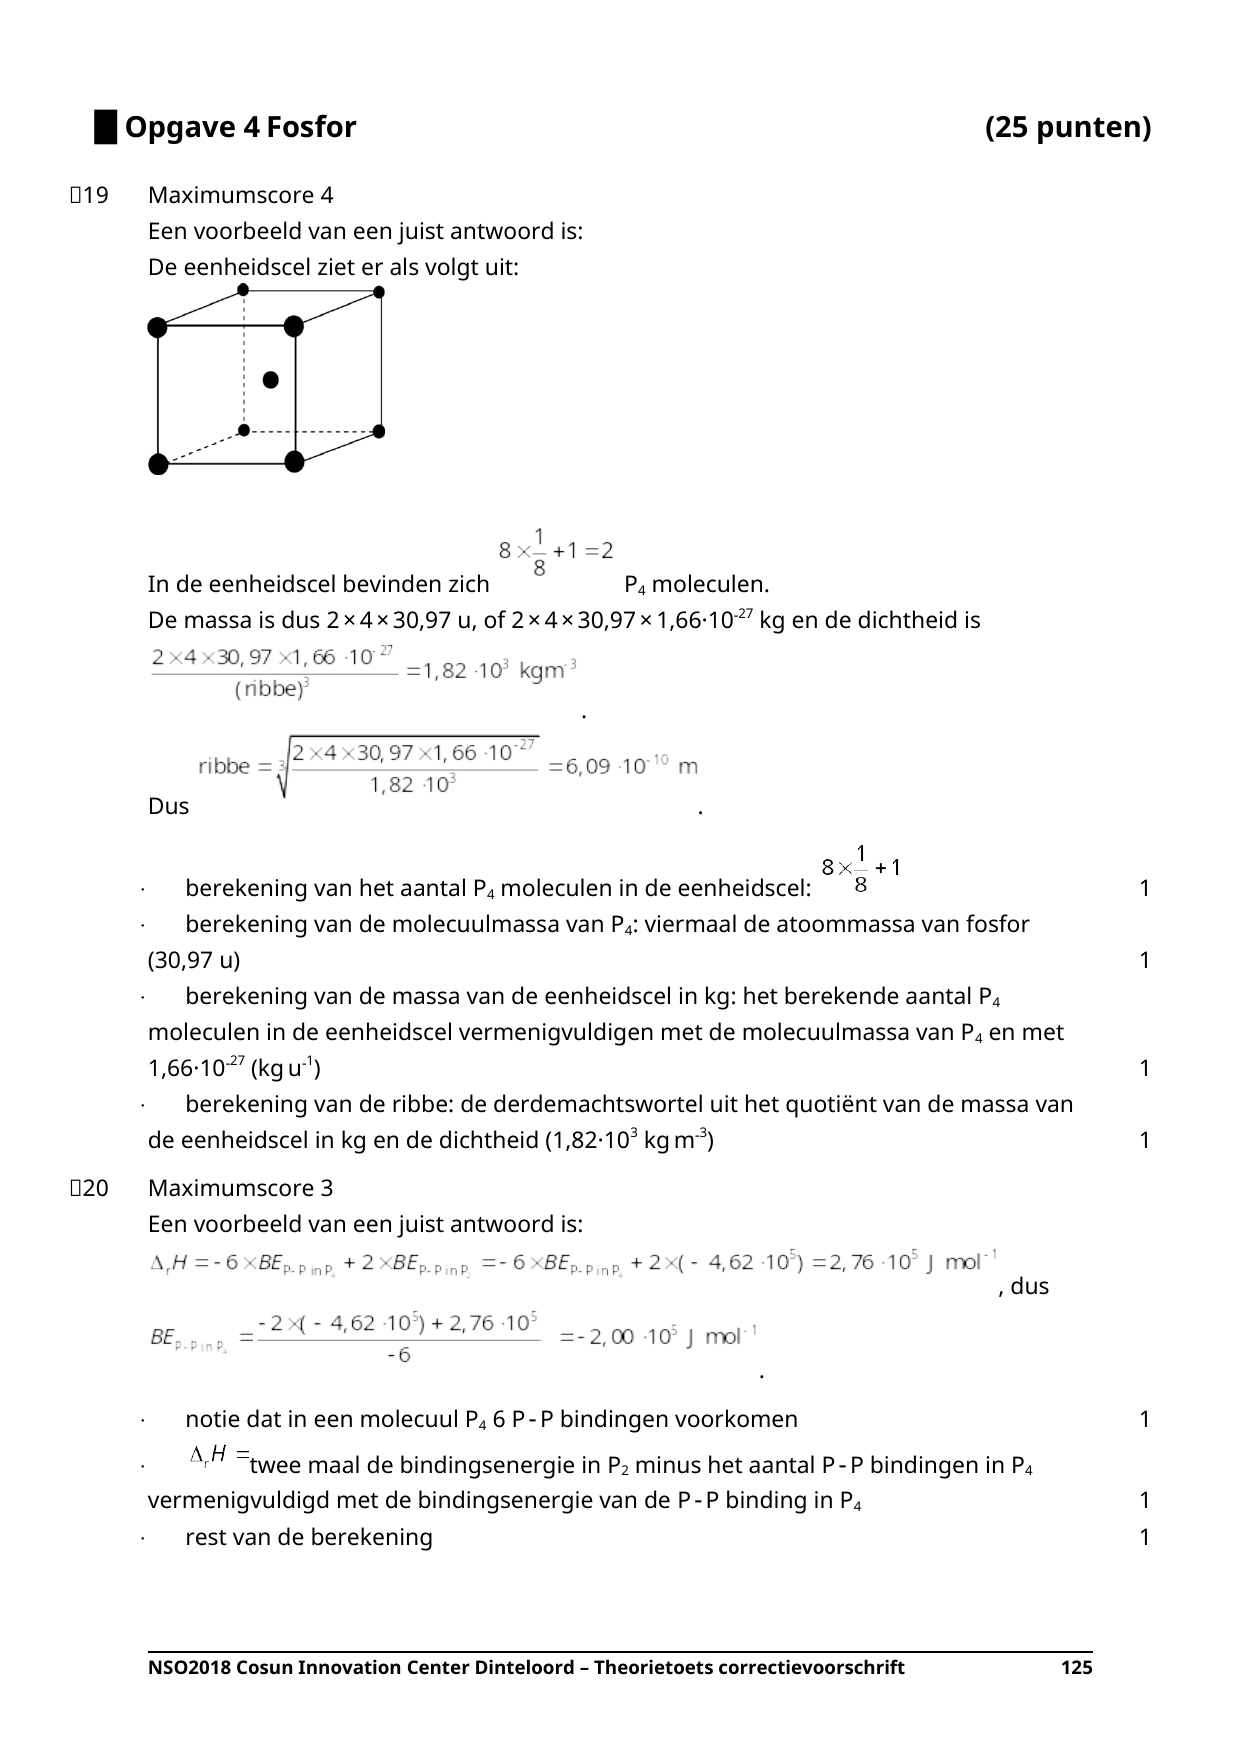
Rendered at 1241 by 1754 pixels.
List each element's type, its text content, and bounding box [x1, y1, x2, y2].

picture [147, 283, 385, 475]
list berekening van de massa van de eenheidscel in kg: het berekende aantal P4 moleculen in de eenheidscel vermenigvuldigen met de molecuulmassa van P4 en met 1,66·1027 (kg u1) 1 [136, 980, 1092, 1083]
list Maximumscore 3 [89, 1172, 1092, 1203]
list berekening van de molecuulmassa van P4: viermaal de atoommassa van fosfor (30,97 u) 1 [136, 908, 1092, 975]
list berekening van het aantal P4 moleculen in de eenheidscel: 1 [136, 839, 1092, 903]
text Een voorbeeld van een juist antwoord is: De eenheidscel ziet er als volgt uit: [148, 215, 1092, 312]
list notie dat in een molecuul P4 6 P P bindingen voorkomen 1 [136, 1403, 1092, 1434]
list twee maal de bindingsenergie in P2 minus het aantal P P bindingen in P4 vermenigvuldigd met de bindingsenergie van de P P binding in P4 1 [136, 1439, 1092, 1516]
text In de eenheidscel bevinden zich P4 moleculen. De massa is dus 2 × 4 × 30,97 u, of 2 × 4 × 30,97 × 1,66·1027 kg en de dichtheid is . Dus . [148, 522, 1092, 822]
list rest van de berekening 1 [136, 1520, 1092, 1552]
list Fosfor (25 punten) [177, 106, 1092, 146]
list Maximumscore 4 [89, 179, 1092, 210]
list berekening van de ribbe: de derdemachtswortel uit het quotiënt van de massa van de eenheidscel in kg en de dichtheid (1,82·103 kg m3) 1 [136, 1088, 1092, 1155]
text Een voorbeeld van een juist antwoord is: , dus . [148, 1208, 1092, 1386]
